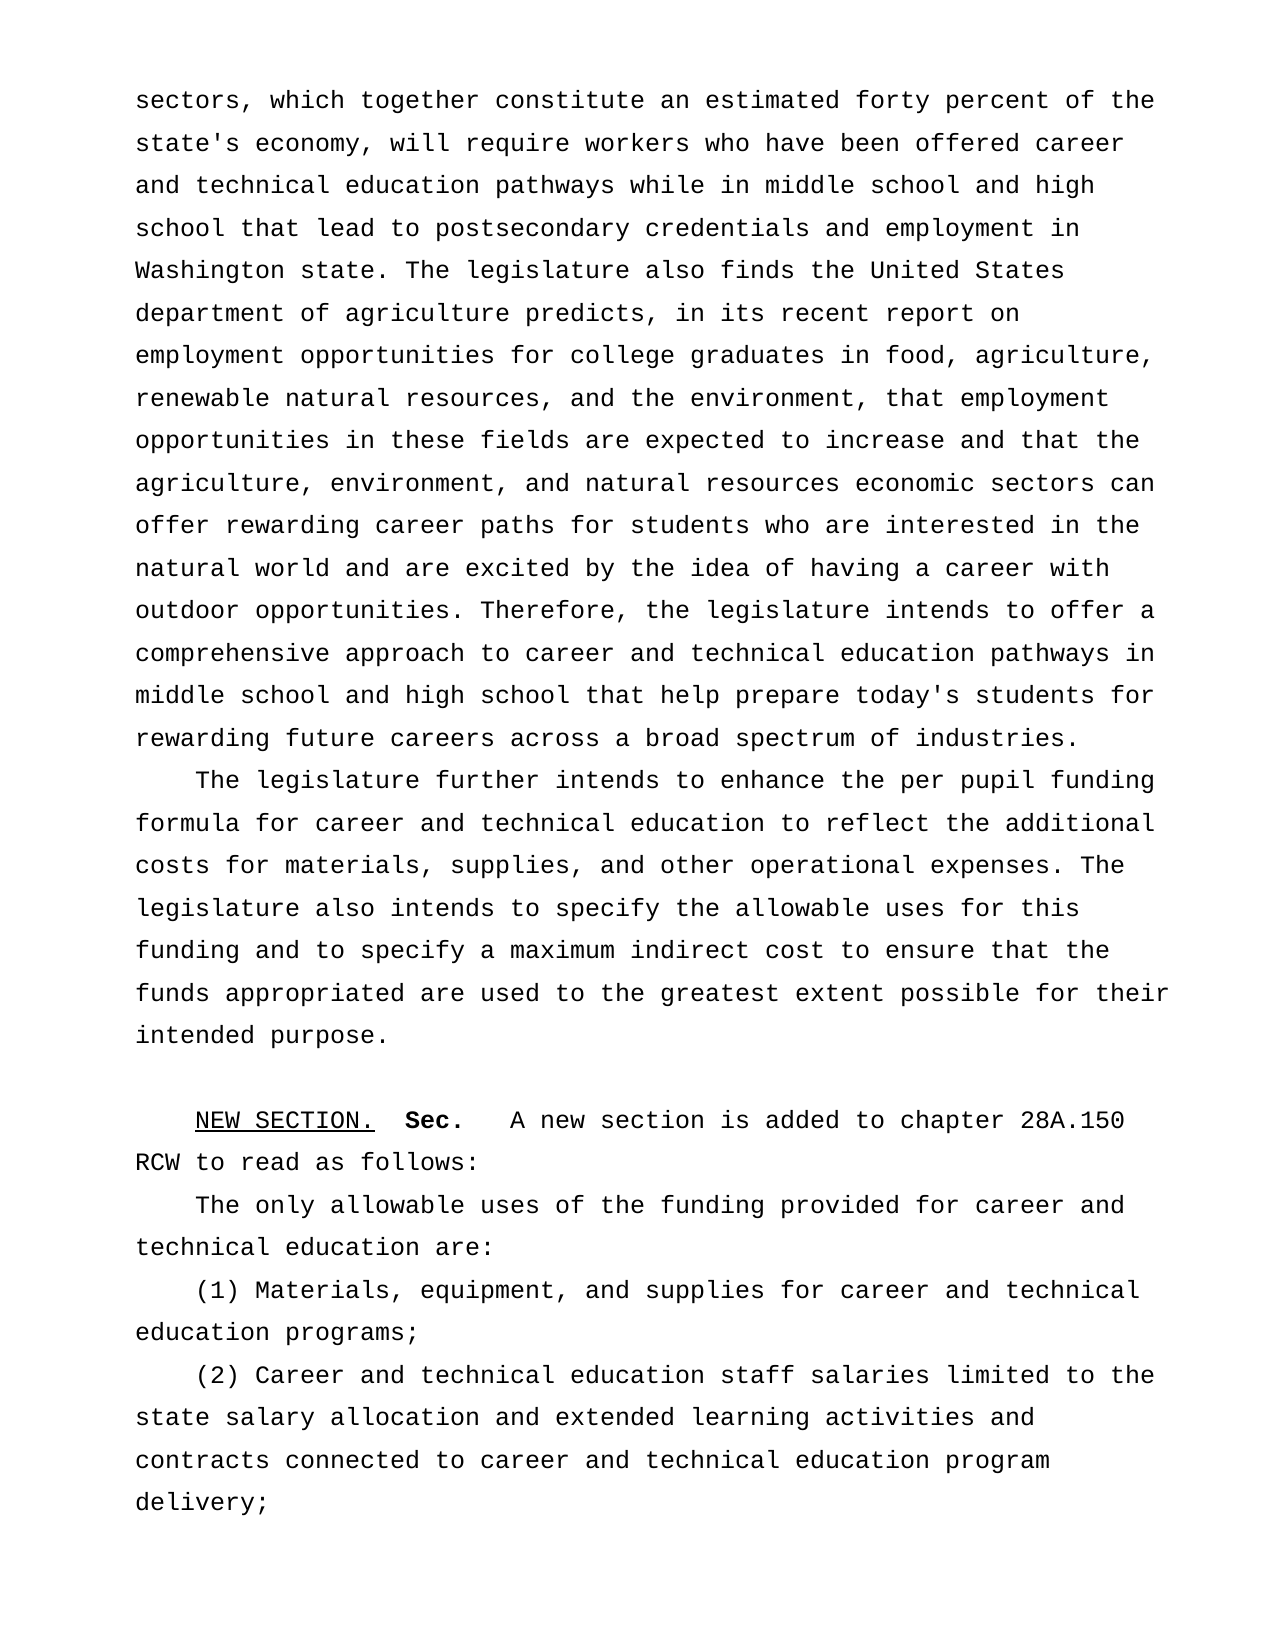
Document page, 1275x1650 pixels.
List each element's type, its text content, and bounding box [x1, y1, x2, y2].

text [135, 75, 1170, 755]
text NEW SECTION. Sec. A new section is added to chapter 28A.150 RCW to read as follows: [135, 1094, 1170, 1179]
text The only allowable uses of the funding provided for career and technical education are: [135, 1179, 1170, 1264]
text (1) Materials, equipment, and supplies for career and technical education programs; [135, 1264, 1170, 1349]
text (2) Career and technical education staff salaries limited to the state salary allocation and extended learning activities and contracts connected to career and technical education program delivery; [135, 1349, 1170, 1519]
text The legislature further intends to enhance the per pupil funding formula for career and technical education to reflect the additional costs for materials, supplies, and other operational expenses. The legislature also intends to specify the allowable uses for this funding and to specify a maximum indirect cost to ensure that the funds appropriated are used to the greatest extent possible for their intended purpose. [135, 755, 1170, 1052]
